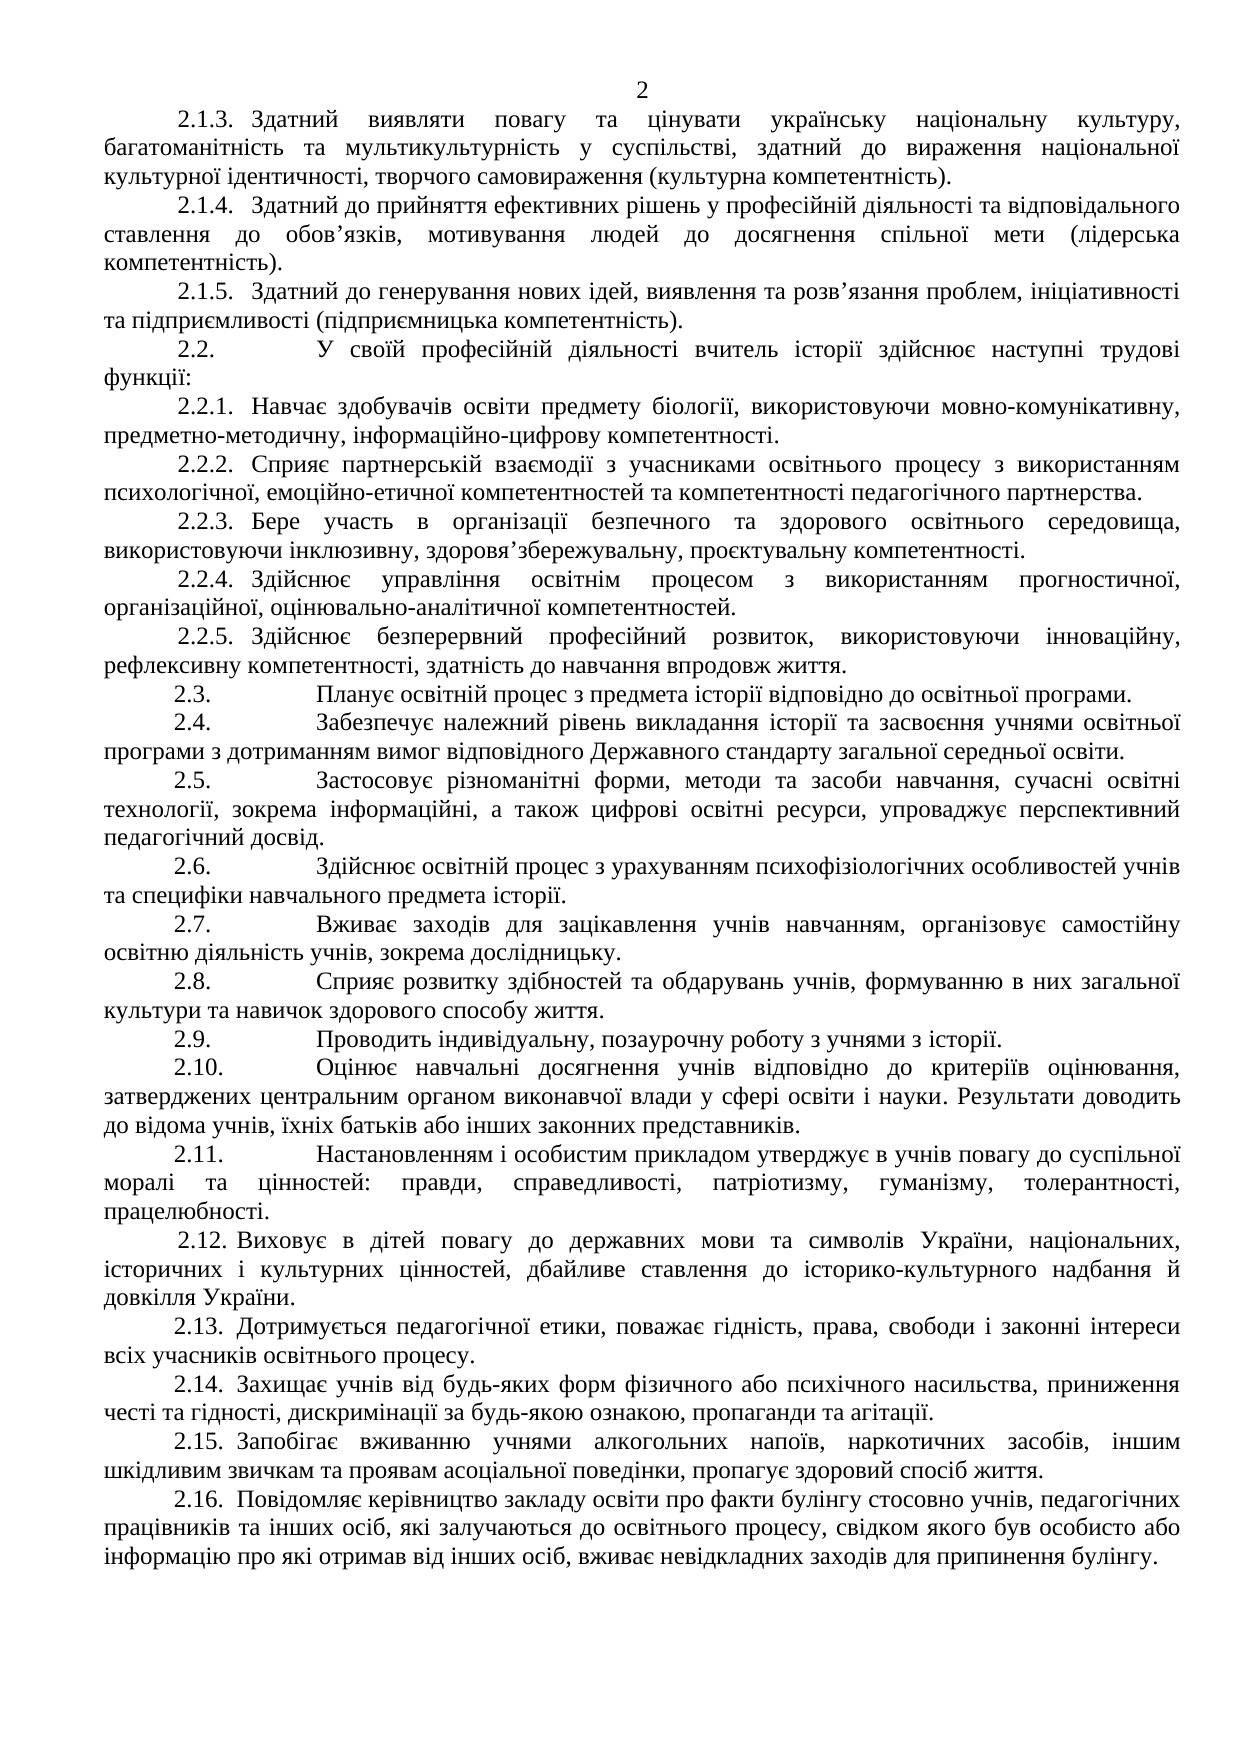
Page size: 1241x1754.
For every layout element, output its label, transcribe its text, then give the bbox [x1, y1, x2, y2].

list Забезпечує належний рівень викладання історії та засвоєння учнями освітньої програми з дотриманням вимог відповідного Державного стандарту загальної середньої освіти. [103, 707, 1181, 765]
list Настановленням і особистим прикладом утверджує в учнів повагу до суспільної моралі та цінностей: правди, справедливості, патріотизму, гуманізму, толерантності, працелюбності. [103, 1139, 1181, 1225]
list Бере участь в організації безпечного та здорового освітнього середовища, використовуючи інклюзивну, здоровя’збережувальну, проєктувальну компетентності. [103, 506, 1181, 564]
list Виховує в дітей повагу до державних мови та символів України, національних, історичних і культурних цінностей, дбайливе ставлення до історико-культурного надбання й довкілля України. [103, 1225, 1181, 1311]
list Оцінює навчальні досягнення учнів відповідно до критеріїв оцінювання, затверджених центральним органом виконавчої влади у сфері освіти і науки. Результати доводить до відома учнів, їхніх батьків або інших законних представників. [103, 1052, 1181, 1139]
list Проводить індивідуальну, позаурочну роботу з учнями з історії. [103, 1024, 1181, 1052]
list Здійснює освітній процес з урахуванням психофізіологічних особливостей учнів та специфіки навчального предмета історії. [103, 851, 1181, 909]
list Здійснює управління освітнім процесом з використанням прогностичної, організаційної, оцінювально-аналітичної компетентностей. [103, 564, 1181, 621]
list Вживає заходів для зацікавлення учнів навчанням, організовує самостійну освітню діяльність учнів, зокрема дослідницьку. [103, 909, 1181, 966]
list Планує освітній процес з предмета історії відповідно до освітньої програми. [103, 679, 1181, 707]
list Здатний до прийняття ефективних рішень у професійній діяльності та відповідального ставлення до обов’язків, мотивування людей до досягнення спільної мети (лідерська компетентність). [103, 190, 1181, 276]
list Навчає здобувачів освіти предмету біології, використовуючи мовно-комунікативну, предметно-методичну, інформаційно-цифрову компетентності. [103, 391, 1181, 449]
list У своїй професійній діяльності вчитель історії здійснює наступні трудові функції: [103, 334, 1181, 391]
list Сприяє розвитку здібностей та обдарувань учнів, формуванню в них загальної культури та навичок здорового способу життя. [103, 966, 1181, 1024]
list Застосовує різноманітні форми, методи та засоби навчання, сучасні освітні технології, зокрема інформаційні, а також цифрові освітні ресурси, упроваджує перспективний педагогічний досвід. [103, 765, 1181, 851]
list Здатний виявляти повагу та цінувати українську національну культуру, багатоманітність та мультикультурність у суспільстві, здатний до вираження національної культурної ідентичності, творчого самовираження (культурна компетентність). [103, 104, 1181, 190]
list Запобігає вживанню учнями алкогольних напоїв, наркотичних засобів, іншим шкідливим звичкам та проявам асоціальної поведінки, пропагує здоровий спосіб життя. [103, 1426, 1181, 1484]
list Сприяє партнерській взаємодії з учасниками освітнього процесу з використанням психологічної, емоційно-етичної компетентностей та компетентності педагогічного партнерства. [103, 449, 1181, 506]
list Захищає учнів від будь-яких форм фізичного або психічного насильства, приниження честі та гідності, дискримінації за будь-якою ознакою, пропаганди та агітації. [103, 1369, 1181, 1426]
list Здійснює безперервний професійний розвиток, використовуючи інноваційну, рефлексивну компетентності, здатність до навчання впродовж життя. [103, 621, 1181, 679]
list Дотримується педагогічної етики, поважає гідність, права, свободи і законні інтереси всіх учасників освітнього процесу. [103, 1311, 1181, 1369]
list Здатний до генерування нових ідей, виявлення та розв’язання проблем, ініціативності та підприємливості (підприємницька компетентність). [103, 276, 1181, 334]
list Повідомляє керівництво закладу освіти про факти булінгу стосовно учнів, педагогічних працівників та інших осіб, які залучаються до освітнього процесу, свідком якого був особисто або інформацію про які отримав від інших осіб, вживає невідкладних заходів для припинення булінгу. [103, 1484, 1181, 1570]
